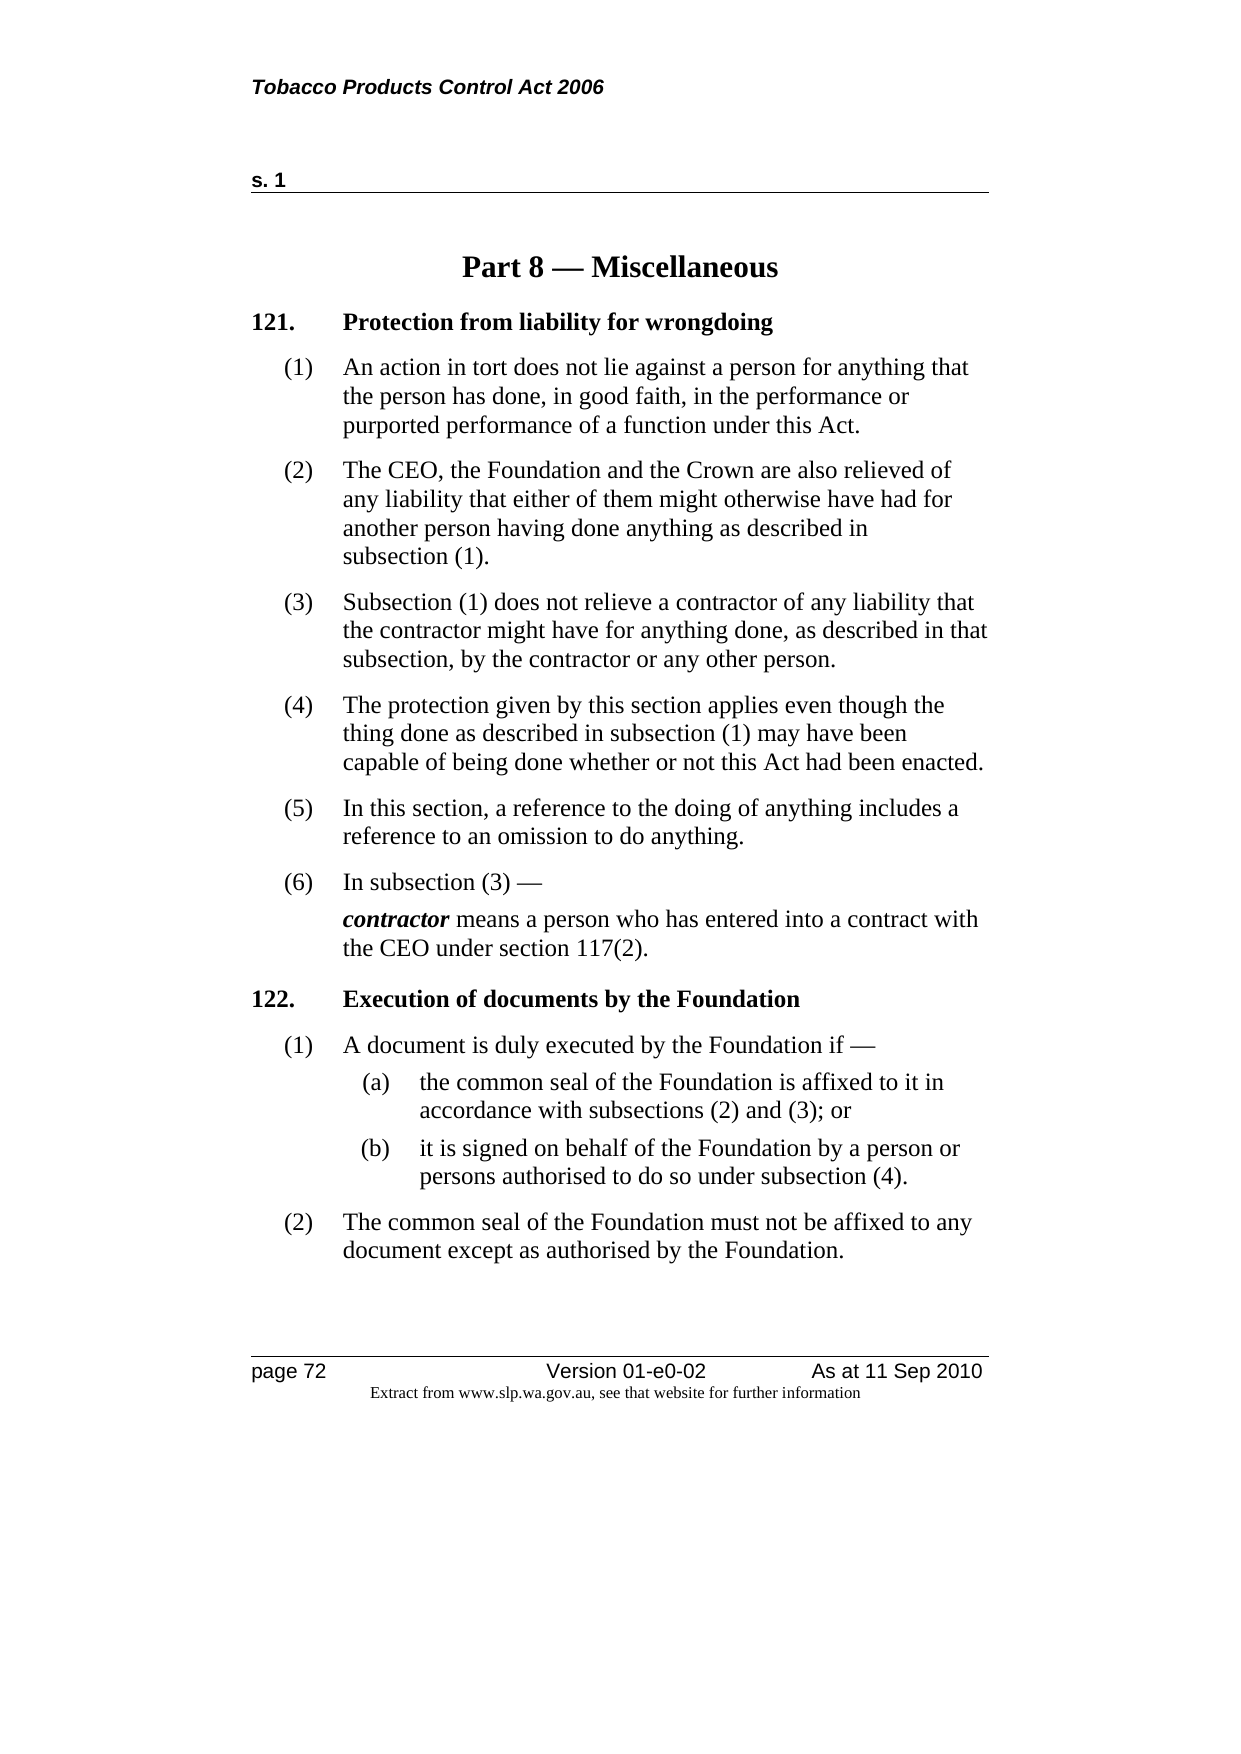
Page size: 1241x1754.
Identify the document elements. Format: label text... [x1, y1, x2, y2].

text (3) Subsection (1) does not relieve a contractor of any liability that the contractor might have for anything done, as described in that subsection, by the contractor or any other person. [251, 587, 989, 673]
subtitle 122. Execution of documents by the Foundation [251, 984, 989, 1013]
text (1) An action in tort does not lie against a person for anything that the person has done, in good faith, in the performance or purported performance of a function under this Act. [251, 352, 989, 438]
text (2) The CEO, the Foundation and the Crown are also relieved of any liability that either of them might otherwise have had for another person having done anything as described in subsection (1). [251, 455, 989, 570]
subtitle Part 8 — Miscellaneous [251, 248, 989, 284]
text contractor means a person who has entered into a contract with the CEO under section 117(2). [251, 904, 989, 961]
text (6) In subsection (3) — [251, 867, 989, 896]
subtitle 121. Protection from liability for wrongdoing [251, 307, 989, 336]
text (1) A document is duly executed by the Foundation if — [251, 1030, 989, 1058]
text (4) The protection given by this section applies even though the thing done as described in subsection (1) may have been capable of being done whether or not this Act had been enacted. [251, 690, 989, 776]
text (a) the common seal of the Foundation is affixed to it in accordance with subsections (2) and (3); or [251, 1067, 989, 1124]
text (5) In this section, a reference to the doing of anything includes a reference to an omission to do anything. [251, 793, 989, 850]
text (b) it is signed on behalf of the Foundation by a person or persons authorised to do so under subsection (4). [251, 1133, 989, 1190]
text (2) The common seal of the Foundation must not be affixed to any document except as authorised by the Foundation. [251, 1207, 989, 1264]
